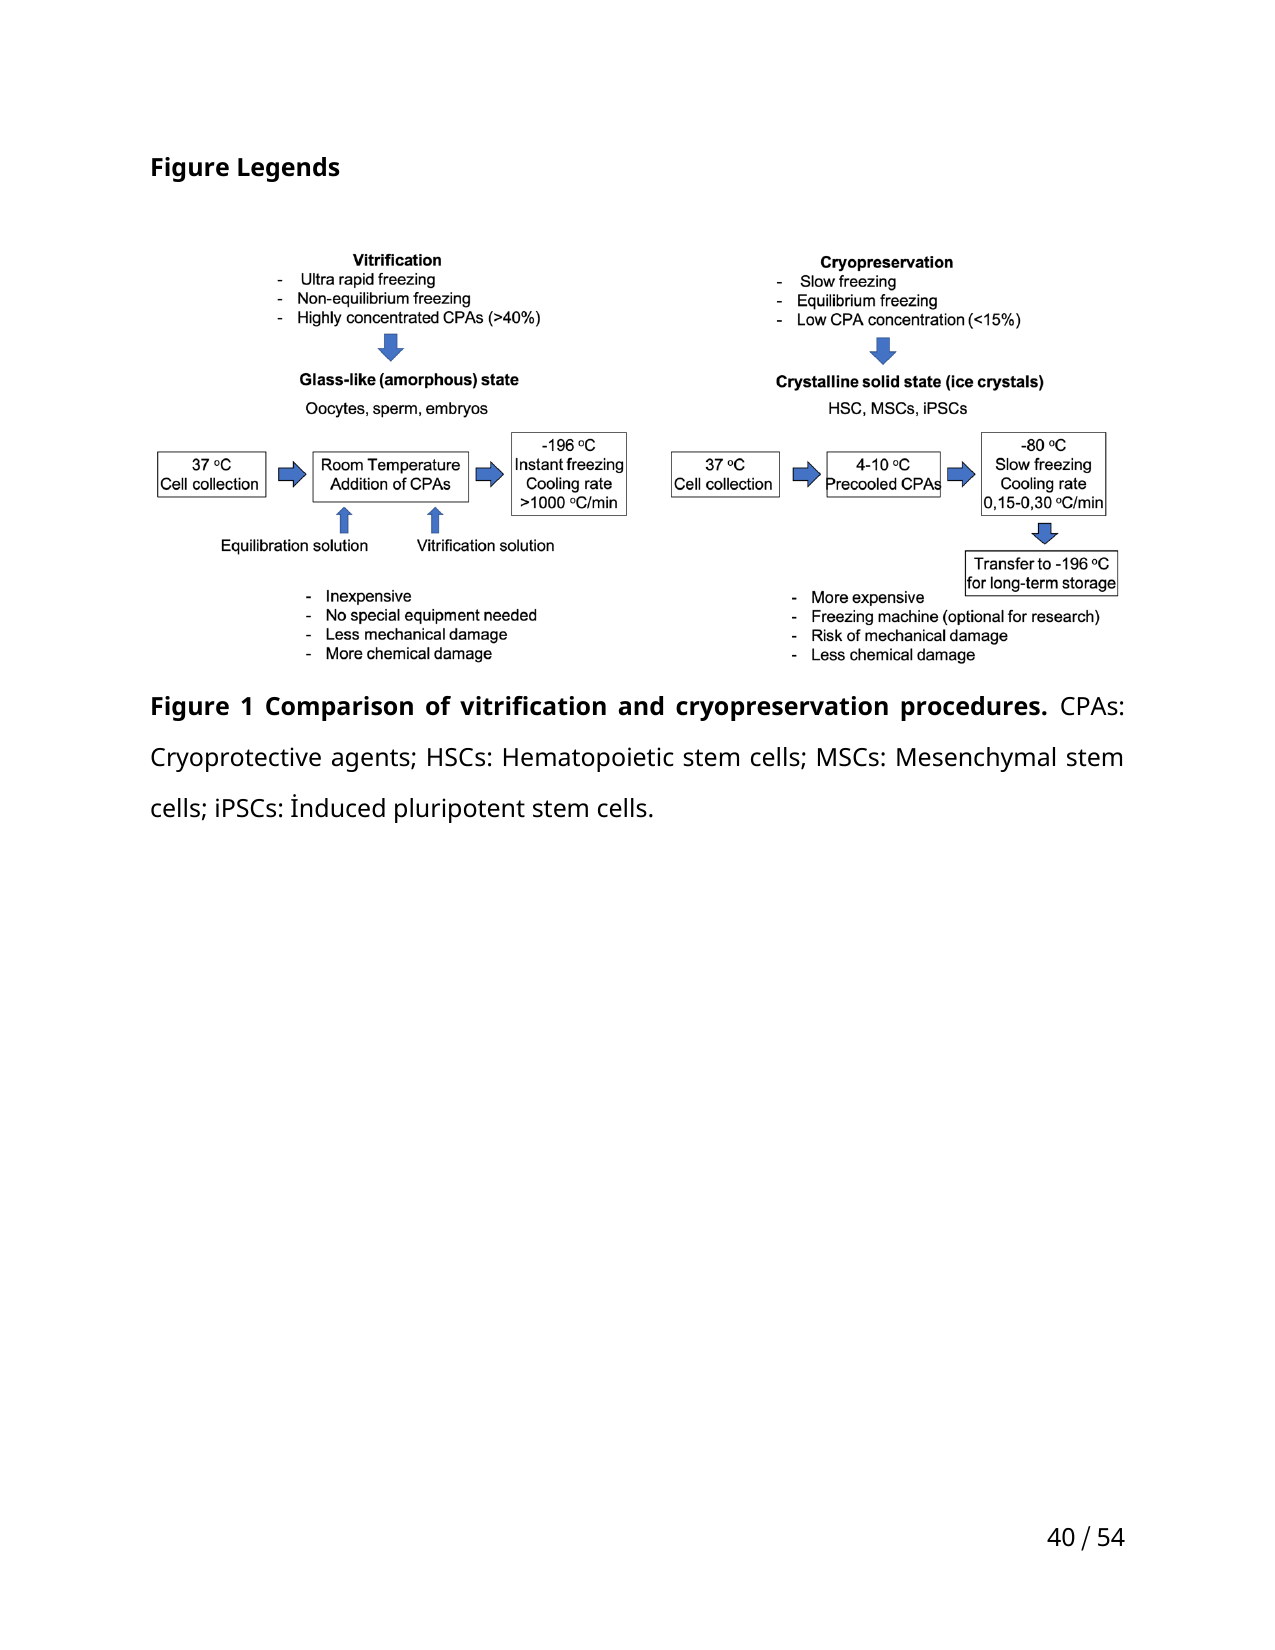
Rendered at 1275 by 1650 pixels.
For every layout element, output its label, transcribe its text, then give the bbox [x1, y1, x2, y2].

text Figure 1 Comparison of vitrification and cryopreservation procedures. CPAs: Cryoprotective agents; HSCs: Hematopoietic stem cells; MSCs: Mesenchymal stem cells; iPSCs: İnduced pluripotent stem cells. [150, 688, 1125, 824]
picture [150, 244, 1125, 674]
text Figure Legends [150, 150, 1125, 184]
